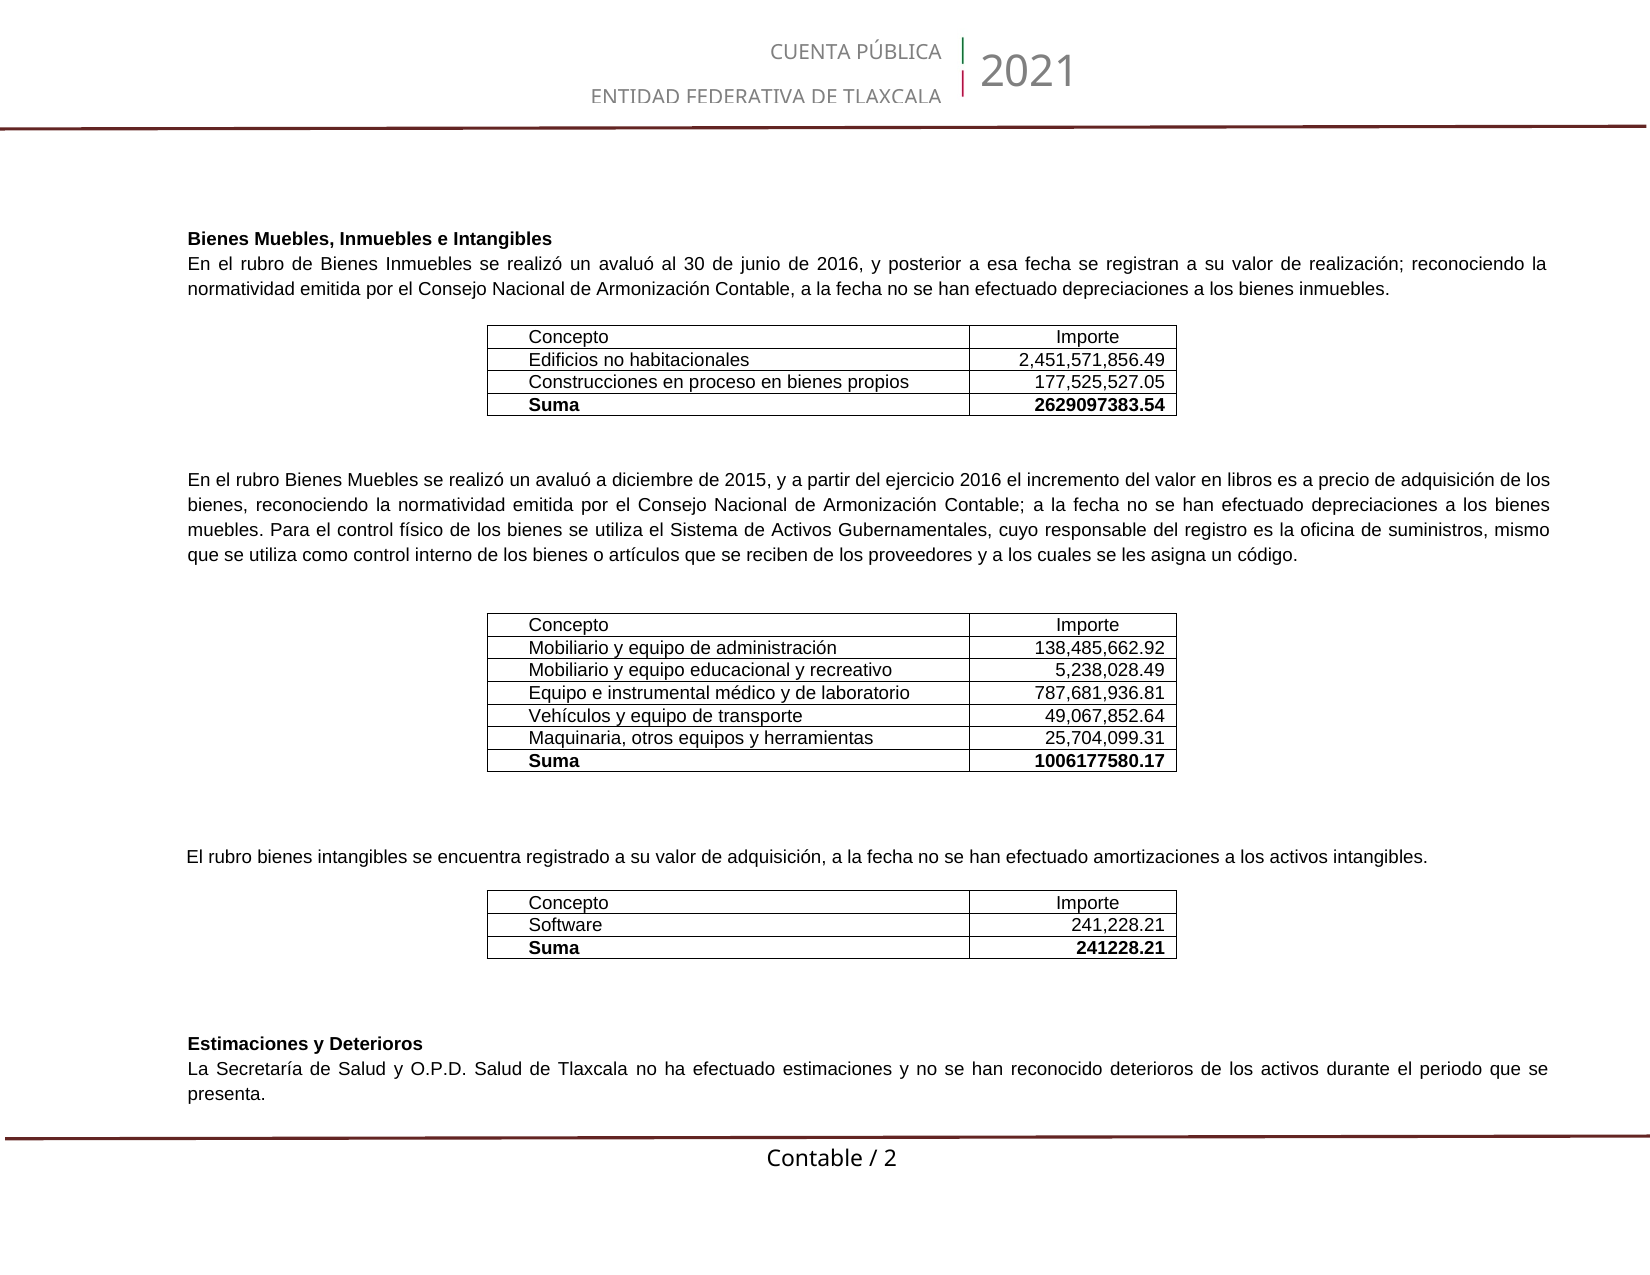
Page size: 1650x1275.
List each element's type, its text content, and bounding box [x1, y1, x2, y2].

table_cell 241,228.21 [970, 914, 1176, 936]
table_cell 2,451,571,856.49 [970, 349, 1176, 370]
table_cell 177,525,527.05 [970, 371, 1176, 393]
table_cell Mobiliario y equipo de administración [488, 637, 969, 658]
table_cell 1,006,177,580.17 [970, 750, 1176, 771]
table_header Importe [970, 891, 1176, 913]
table_cell 5,238,028.49 [970, 659, 1176, 681]
table_cell Mobiliario y equipo educacional y recreativo [488, 659, 969, 681]
table_cell Edificios no habitacionales [488, 349, 969, 370]
table_header Concepto [488, 614, 969, 636]
table_cell Suma [488, 394, 969, 415]
text La Secretaría de Salud y O.P.D. Salud de Tlaxcala no ha efectuado estimaciones y no se han reconocido deterioros de los activos durante el periodo que se presenta. [142, 1056, 1550, 1106]
table_header Importe [970, 326, 1176, 348]
table_cell 2,629,097,383.54 [970, 394, 1176, 415]
table_cell Construcciones en proceso en bienes propios [488, 371, 969, 393]
table_cell Equipo e instrumental médico y de laboratorio [488, 682, 969, 703]
table_cell Software [488, 914, 969, 936]
text Bienes Muebles, Inmuebles e Intangibles [142, 225, 1550, 250]
table_header Importe [970, 614, 1176, 636]
table_cell 138,485,662.92 [970, 637, 1176, 658]
picture [956, 28, 974, 100]
table_header Concepto [488, 891, 969, 913]
table_cell Vehículos y equipo de transporte [488, 705, 969, 726]
text En el rubro de Bienes Inmuebles se realizó un avaluó al 30 de junio de 2016, y posterior a esa fecha se registran a su valor de realización; reconociendo la normatividad emitida por el Consejo Nacional de Armonización Contable, a la fecha no se han efectuado depreciaciones a los bienes inmuebles. [142, 250, 1550, 300]
table_cell 49,067,852.64 [970, 705, 1176, 726]
text El rubro bienes intangibles se encuentra registrado a su valor de adquisición, a la fecha no se han efectuado amortizaciones a los activos intangibles. [186, 844, 1550, 869]
table_cell 25,704,099.31 [970, 727, 1176, 749]
text En el rubro Bienes Muebles se realizó un avaluó a diciembre de 2015, y a partir del ejercicio 2016 el incremento del valor en libros es a precio de adquisición de los bienes, reconociendo la normatividad emitida por el Consejo Nacional de Armonización Contable; a la fecha no se han efectuado depreciaciones a los bienes muebles. Para el control físico de los bienes se utiliza el Sistema de Activos Gubernamentales, cuyo responsable del registro es la oficina de suministros, mismo que se utiliza como control interno de los bienes o artículos que se reciben de los proveedores y a los cuales se les asigna un código. [142, 466, 1550, 566]
table_cell 241,228.21 [970, 937, 1176, 958]
table_cell Maquinaria, otros equipos y herramientas [488, 727, 969, 749]
table_cell Suma [488, 937, 969, 958]
table_cell 787,681,936.81 [970, 682, 1176, 703]
text Estimaciones y Deterioros [142, 1031, 1550, 1056]
table_cell Suma [488, 750, 969, 771]
table_header Concepto [488, 326, 969, 348]
